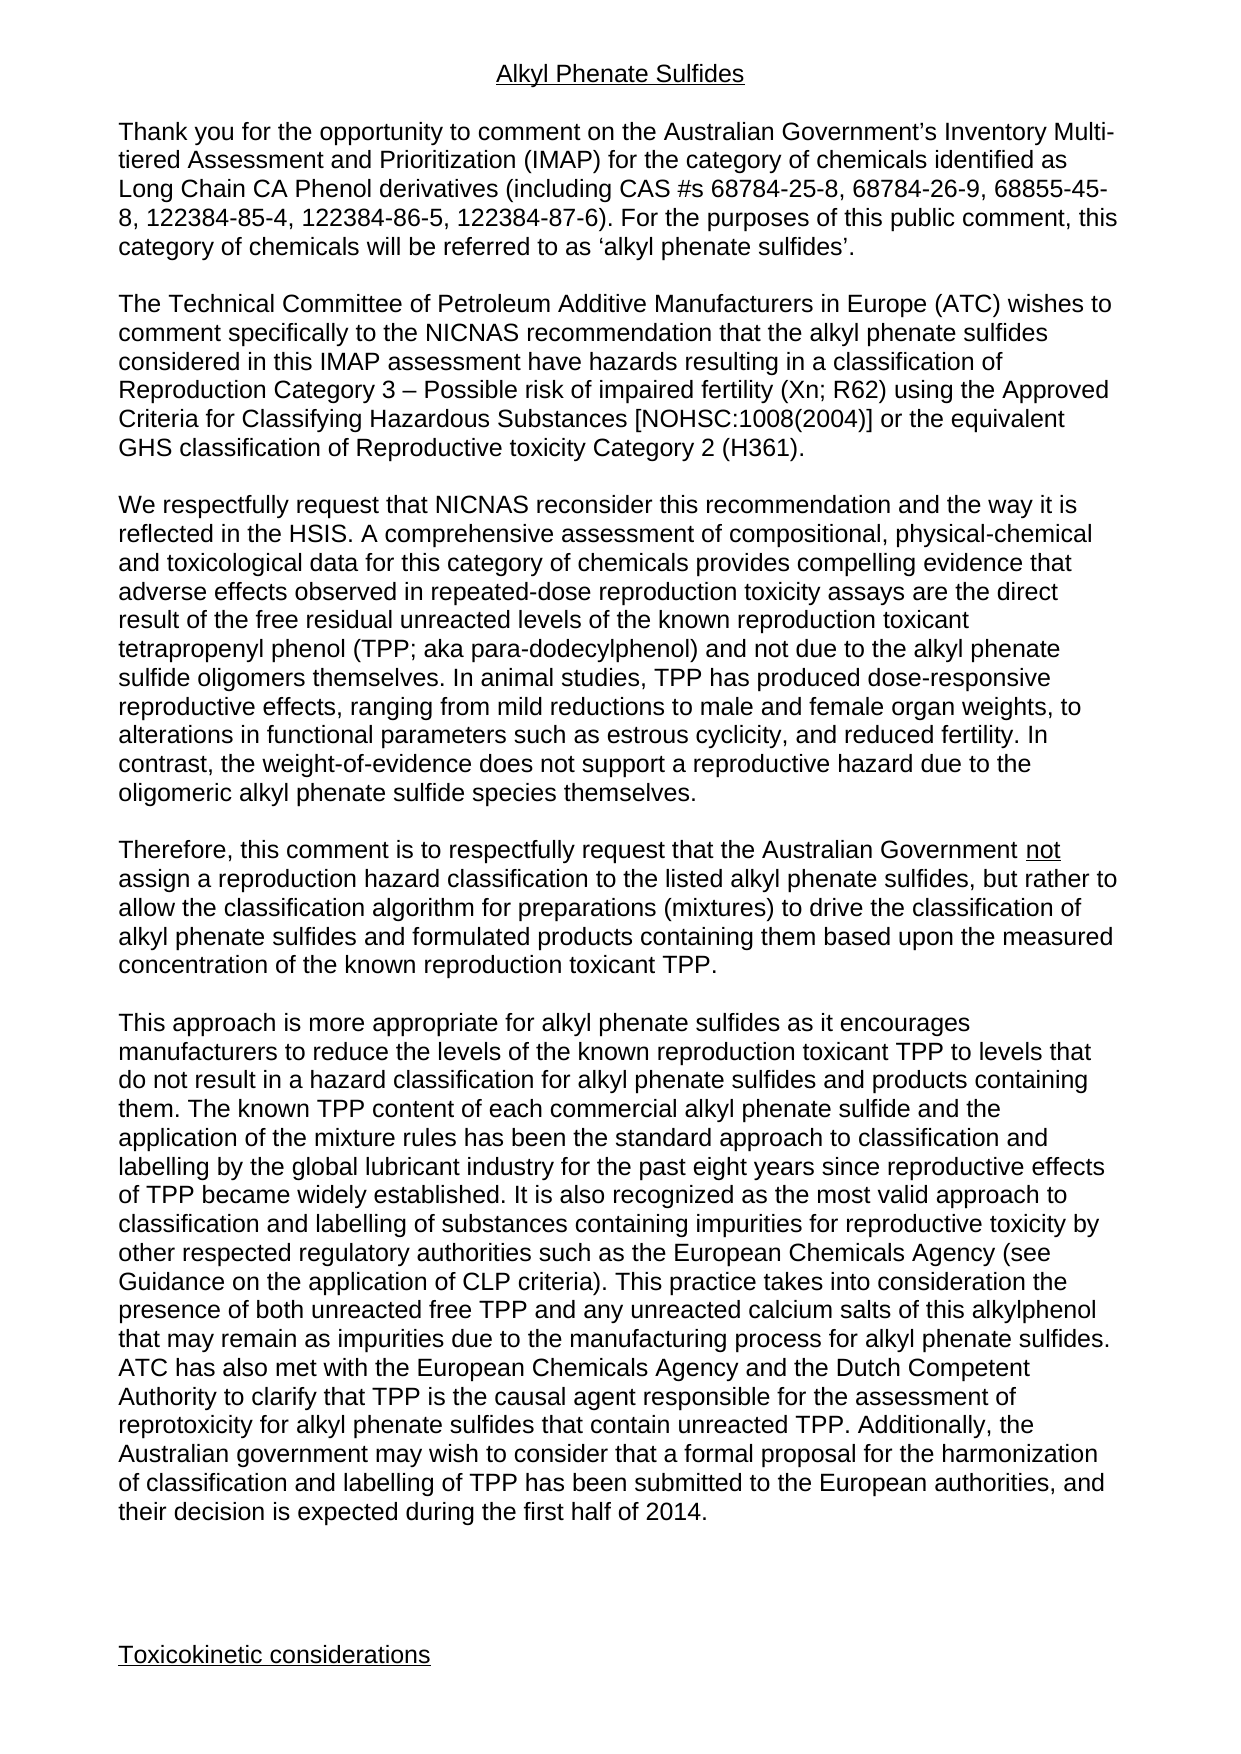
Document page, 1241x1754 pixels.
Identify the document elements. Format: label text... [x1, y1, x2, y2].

text We respectfully request that NICNAS reconsider this recommendation and the way it is reflected in the HSIS. A comprehensive assessment of compositional, physical-chemical and toxicological data for this category of chemicals provides compelling evidence that adverse effects observed in repeated-dose reproduction toxicity assays are the direct result of the free residual unreacted levels of the known reproduction toxicant tetrapropenyl phenol (TPP; aka para-dodecylphenol) and not due to the alkyl phenate sulfide oligomers themselves. In animal studies, TPP has produced dose-responsive reproductive effects, ranging from mild reductions to male and female organ weights, to alterations in functional parameters such as estrous cyclicity, and reduced fertility. In contrast, the weight-of-evidence does not support a reproductive hazard due to the oligomeric alkyl phenate sulfide species themselves. [118, 490, 1122, 807]
text This approach is more appropriate for alkyl phenate sulfides as it encourages manufacturers to reduce the levels of the known reproduction toxicant TPP to levels that do not result in a hazard classification for alkyl phenate sulfides and products containing them. The known TPP content of each commercial alkyl phenate sulfide and the application of the mixture rules has been the standard approach to classification and labelling by the global lubricant industry for the past eight years since reproductive effects of TPP became widely established. It is also recognized as the most valid approach to classification and labelling of substances containing impurities for reproductive toxicity by other respected regulatory authorities such as the European Chemicals Agency (see Guidance on the application of CLP criteria). This practice takes into consideration the presence of both unreacted free TPP and any unreacted calcium salts of this alkylphenol that may remain as impurities due to the manufacturing process for alkyl phenate sulfides. ATC has also met with the European Chemicals Agency and the Dutch Competent Authority to clarify that TPP is the causal agent responsible for the assessment of reprotoxicity for alkyl phenate sulfides that contain unreacted TPP. Additionally, the Australian government may wish to consider that a formal proposal for the harmonization of classification and labelling of TPP has been submitted to the European authorities, and their decision is expected during the first half of 2014. [118, 1008, 1122, 1525]
text Therefore, this comment is to respectfully request that the Australian Government not assign a reproduction hazard classification to the listed alkyl phenate sulfides, but rather to allow the classification algorithm for preparations (mixtures) to drive the classification of alkyl phenate sulfides and formulated products containing them based upon the measured concentration of the known reproduction toxicant TPP. [118, 835, 1122, 979]
text Thank you for the opportunity to comment on the Australian Government’s Inventory Multi-tiered Assessment and Prioritization (IMAP) for the category of chemicals identified as Long Chain CA Phenol derivatives (including CAS #s 68784-25-8, 68784-26-9, 68855-45-8, 122384-85-4, 122384-86-5, 122384-87-6). For the purposes of this public comment, this category of chemicals will be referred to as ‘alkyl phenate sulfides’. [118, 117, 1122, 260]
text Toxicokinetic considerations [118, 1640, 1122, 1669]
text Alkyl Phenate Sulfides [118, 59, 1122, 88]
text The Technical Committee of Petroleum Additive Manufacturers in Europe (ATC) wishes to comment specifically to the NICNAS recommendation that the alkyl phenate sulfides considered in this IMAP assessment have hazards resulting in a classification of Reproduction Category 3 – Possible risk of impaired fertility (Xn; R62) using the Approved Criteria for Classifying Hazardous Substances [NOHSC:1008(2004)] or the equivalent GHS classification of Reproductive toxicity Category 2 (H361). [118, 289, 1122, 462]
